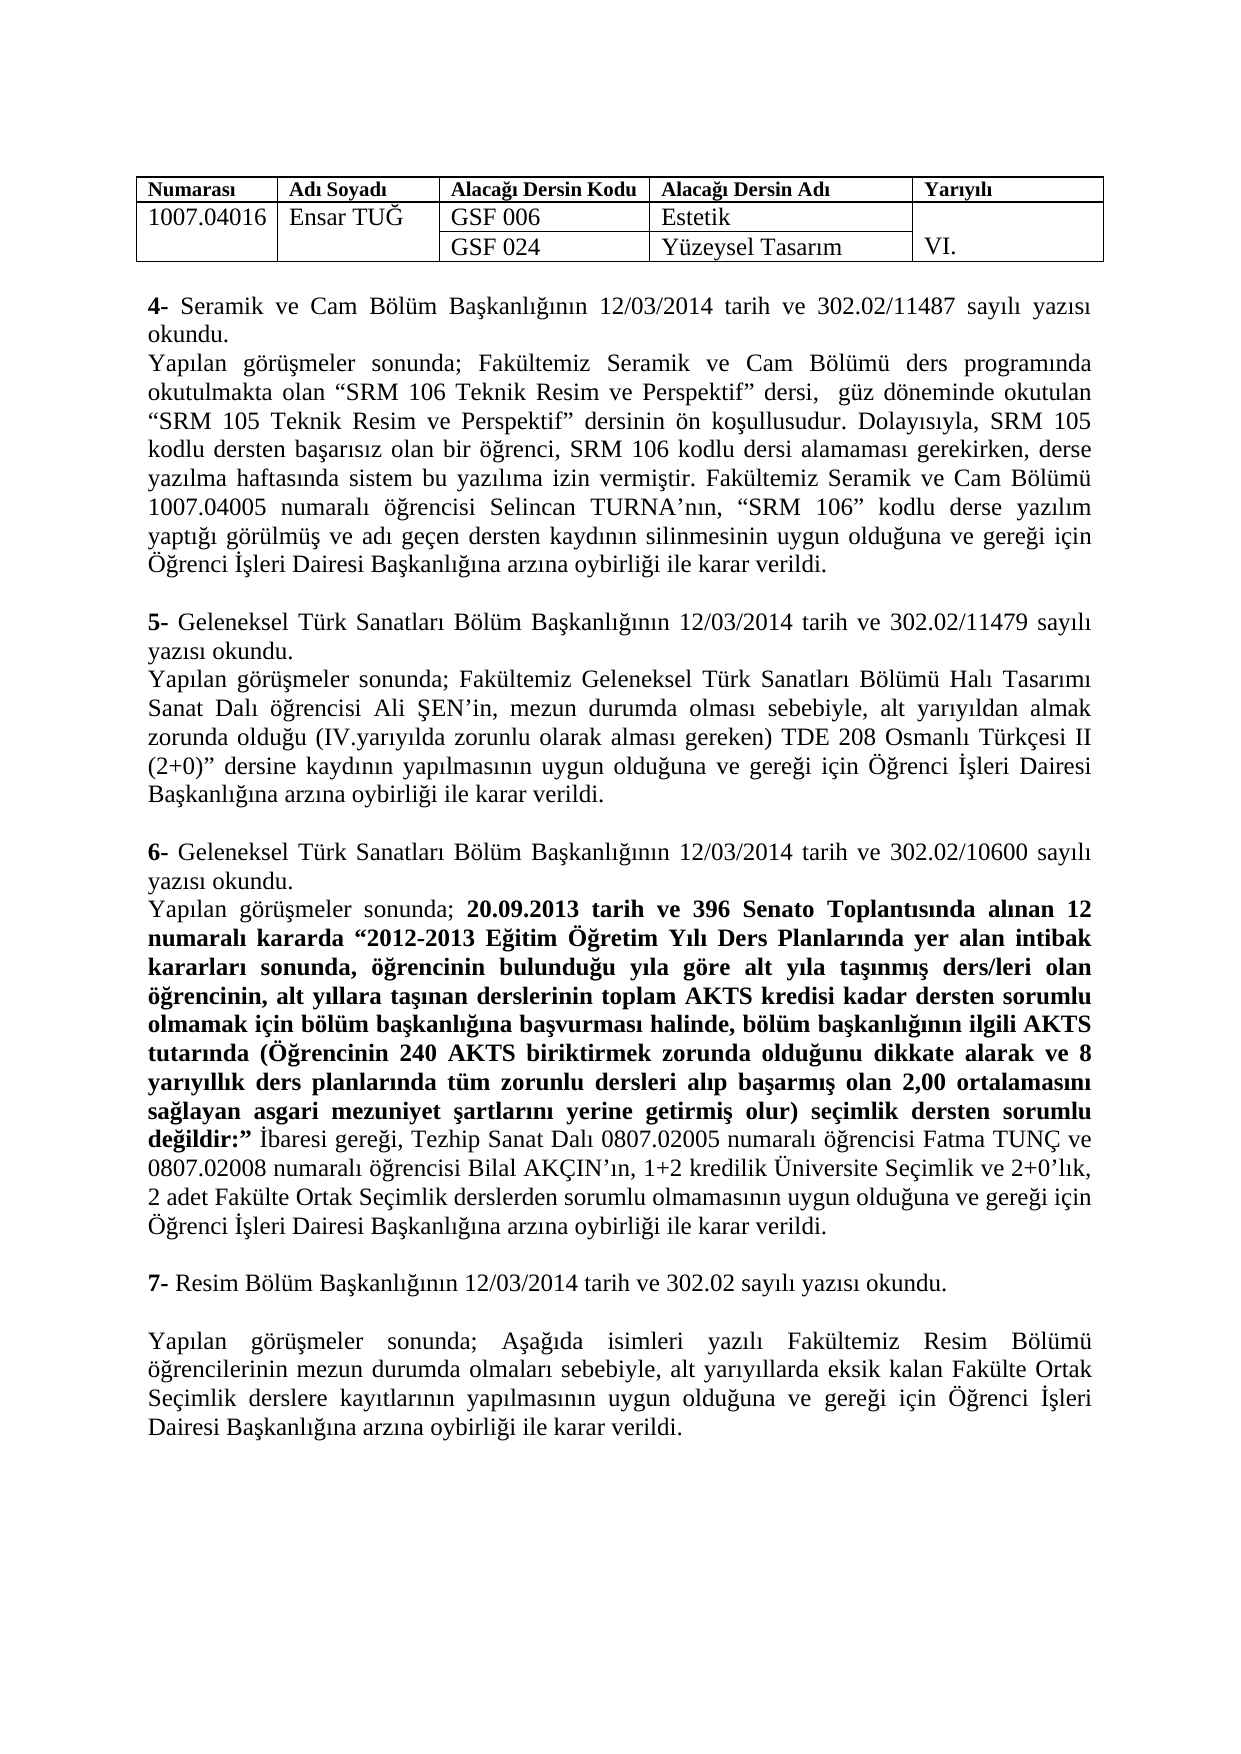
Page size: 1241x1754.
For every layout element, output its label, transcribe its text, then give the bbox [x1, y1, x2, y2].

table_header Alacağı Dersin Adı [650, 178, 912, 201]
text 7- Resim Bölüm Başkanlığının 12/03/2014 tarih ve 302.02 sayılı yazısı okundu. [148, 1268, 1093, 1297]
table_cell GSF 024 [440, 232, 649, 261]
table_cell 1007.04016 [137, 203, 277, 261]
text Yapılan görüşmeler sonunda; Fakültemiz Seramik ve Cam Bölümü ders programında okutulmakta olan “SRM 106 Teknik Resim ve Perspektif” dersi, güz döneminde okutulan “SRM 105 Teknik Resim ve Perspektif” dersinin ön koşullusudur. Dolayısıyla, SRM 105 kodlu dersten başarısız olan bir öğrenci, SRM 106 kodlu dersi alamaması gerekirken, derse yazılma haftasında sistem bu yazılıma izin vermiştir. Fakültemiz Seramik ve Cam Bölümü 1007.04005 numaralı öğrencisi Selincan TURNA’nın, “SRM 106” kodlu derse yazılım yaptığı görülmüş ve adı geçen dersten kaydının silinmesinin uygun olduğuna ve gereği için Öğrenci İşleri Dairesi Başkanlığına arzına oybirliği ile karar verildi. [148, 348, 1093, 578]
table_cell Estetik [650, 203, 912, 231]
table_cell VI. [913, 203, 1103, 261]
text Yapılan görüşmeler sonunda; Aşağıda isimleri yazılı Fakültemiz Resim Bölümü öğrencilerinin mezun durumda olmaları sebebiyle, alt yarıyıllarda eksik kalan Fakülte Ortak Seçimlik derslere kayıtlarının yapılmasının uygun olduğuna ve gereği için Öğrenci İşleri Dairesi Başkanlığına arzına oybirliği ile karar verildi. [148, 1326, 1093, 1441]
text 6- Geleneksel Türk Sanatları Bölüm Başkanlığının 12/03/2014 tarih ve 302.02/10600 sayılı yazısı okundu. [148, 837, 1093, 894]
table_cell GSF 006 [440, 203, 649, 231]
table_header Adı Soyadı [278, 178, 439, 201]
text 4- Seramik ve Cam Bölüm Başkanlığının 12/03/2014 tarih ve 302.02/11487 sayılı yazısı okundu. [148, 291, 1093, 348]
table_cell Yüzeysel Tasarım [650, 232, 912, 261]
table_header Numarası [137, 178, 277, 201]
table_header Yarıyılı [913, 178, 1103, 201]
table_cell Ensar TUĞ [278, 203, 439, 261]
text Yapılan görüşmeler sonunda; Fakültemiz Geleneksel Türk Sanatları Bölümü Halı Tasarımı Sanat Dalı öğrencisi Ali ŞEN’in, mezun durumda olması sebebiyle, alt yarıyıldan almak zorunda olduğu (IV.yarıyılda zorunlu olarak alması gereken) TDE 208 Osmanlı Türkçesi II (2+0)” dersine kaydının yapılmasının uygun olduğuna ve gereği için Öğrenci İşleri Dairesi Başkanlığına arzına oybirliği ile karar verildi. [148, 664, 1093, 808]
text 5- Geleneksel Türk Sanatları Bölüm Başkanlığının 12/03/2014 tarih ve 302.02/11479 sayılı yazısı okundu. [148, 607, 1093, 664]
text Yapılan görüşmeler sonunda; 20.09.2013 tarih ve 396 Senato Toplantısında alınan 12 numaralı kararda “2012-2013 Eğitim Öğretim Yılı Ders Planlarında yer alan intibak kararları sonunda, öğrencinin bulunduğu yıla göre alt yıla taşınmış ders/leri olan öğrencinin, alt yıllara taşınan derslerinin toplam AKTS kredisi kadar dersten sorumlu olmamak için bölüm başkanlığına başvurması halinde, bölüm başkanlığının ilgili AKTS tutarında (Öğrencinin 240 AKTS biriktirmek zorunda olduğunu dikkate alarak ve 8 yarıyıllık ders planlarında tüm zorunlu dersleri alıp başarmış olan 2,00 ortalamasını sağlayan asgari mezuniyet şartlarını yerine getirmiş olur) seçimlik dersten sorumlu değildir:” İbaresi gereği, Tezhip Sanat Dalı 0807.02005 numaralı öğrencisi Fatma TUNÇ ve 0807.02008 numaralı öğrencisi Bilal AKÇIN’ın, 1+2 kredilik Üniversite Seçimlik ve 2+0’lık, 2 adet Fakülte Ortak Seçimlik derslerden sorumlu olmamasının uygun olduğuna ve gereği için Öğrenci İşleri Dairesi Başkanlığına arzına oybirliği ile karar verildi. [148, 894, 1093, 1239]
table_header Alacağı Dersin Kodu [440, 178, 649, 201]
